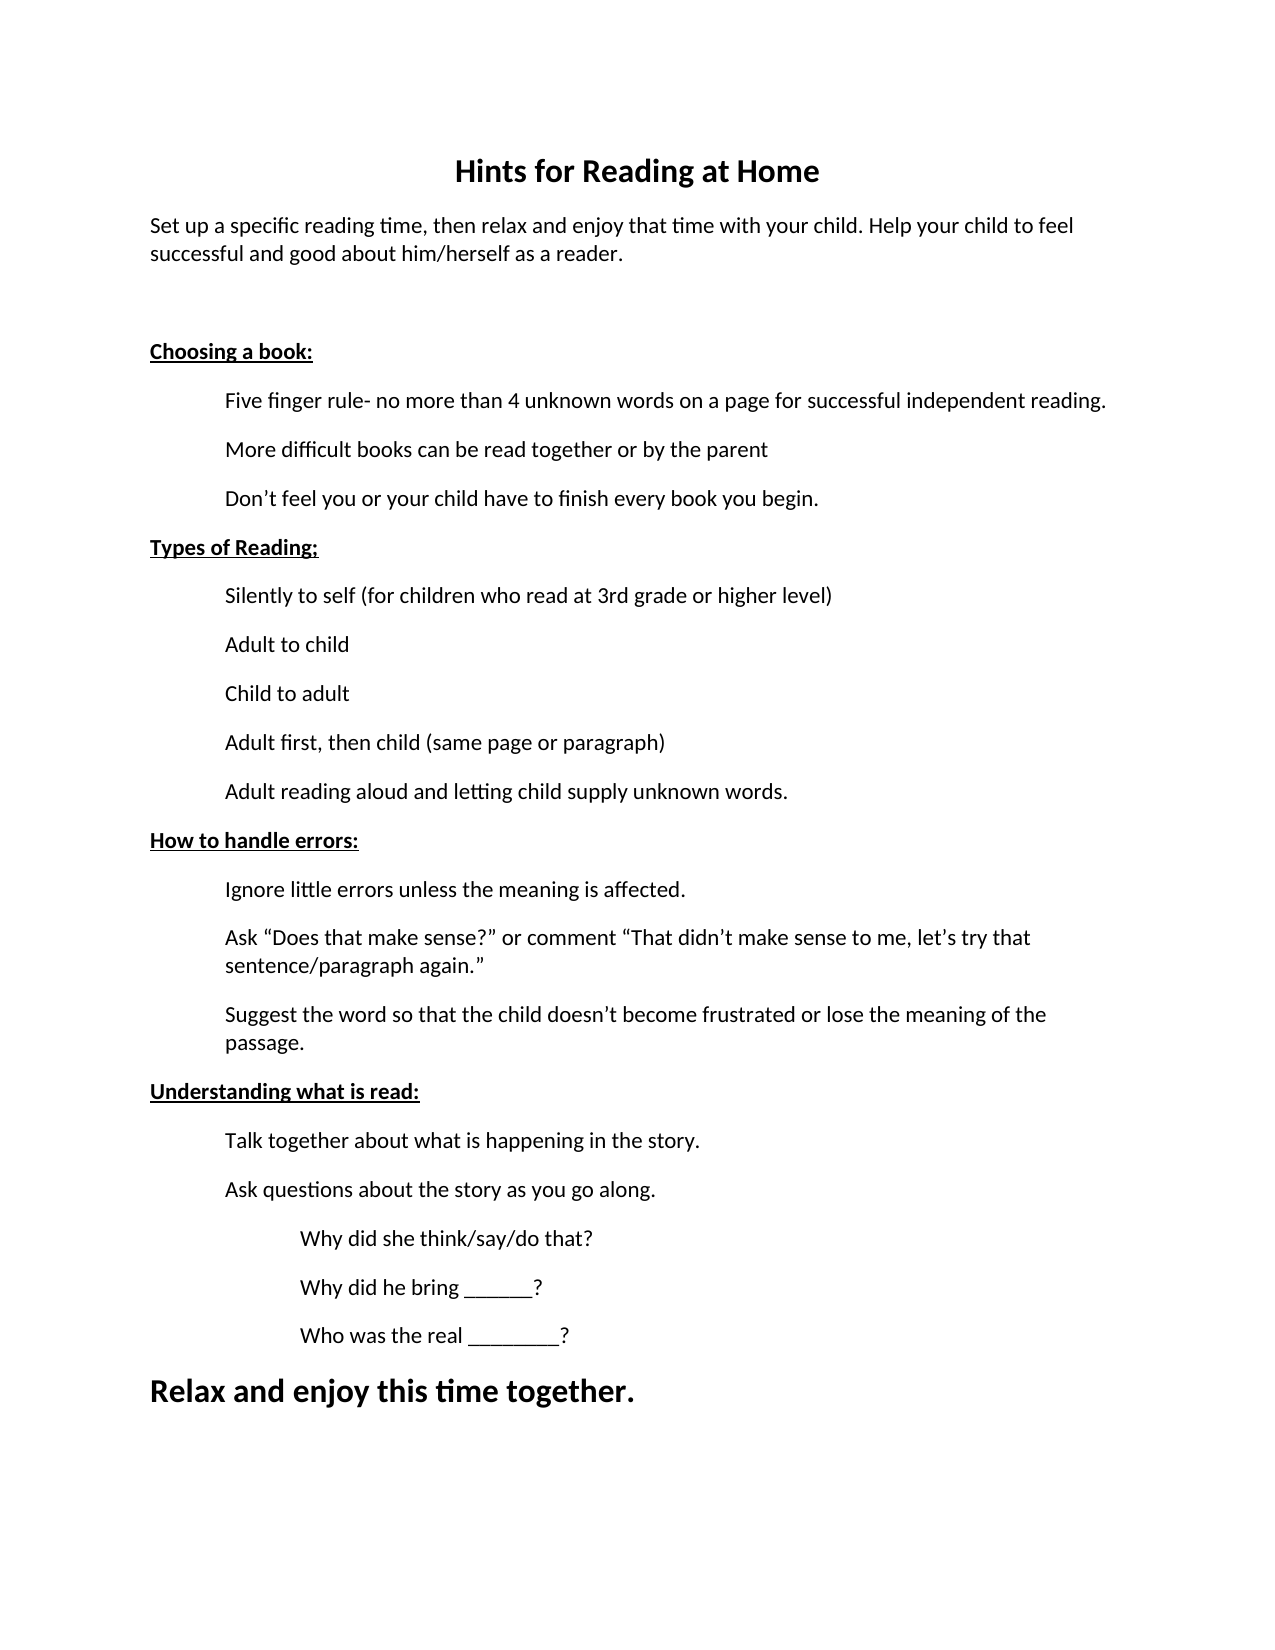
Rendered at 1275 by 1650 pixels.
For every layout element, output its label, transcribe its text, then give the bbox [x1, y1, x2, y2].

text More difficult books can be read together or by the parent [150, 435, 1125, 463]
text Why did he bring ______? [225, 1273, 1125, 1301]
text How to handle errors: [150, 826, 1125, 854]
text Who was the real ________? [225, 1322, 1125, 1349]
text Ask “Does that make sense?” or comment “That didn’t make sense to me, let’s try that sentence/paragraph again.” [225, 923, 1125, 979]
text Why did she think/say/do that? [225, 1224, 1125, 1252]
text Adult first, then child (same page or paragraph) [150, 728, 1125, 756]
text Don’t feel you or your child have to finish every book you begin. [150, 484, 1125, 512]
text Silently to self (for children who read at 3rd grade or higher level) [150, 582, 1125, 609]
text Types of Reading; [150, 533, 1125, 561]
text Adult reading aloud and letting child supply unknown words. [150, 777, 1125, 805]
text Choosing a book: [150, 337, 1125, 365]
text Ignore little errors unless the meaning is affected. [150, 875, 1125, 903]
text Five finger rule- no more than 4 unknown words on a page for successful independent reading. [150, 386, 1125, 414]
text Understanding what is read: [150, 1077, 1125, 1105]
text Relax and enjoy this time together. [150, 1370, 1125, 1411]
text Child to adult [150, 679, 1125, 707]
text Set up a specific reading time, then relax and enjoy that time with your child. Help your child to feel successful and good about him/herself as a reader. [150, 212, 1125, 268]
text Suggest the word so that the child doesn’t become frustrated or lose the meaning of the passage. [225, 1000, 1125, 1056]
text Talk together about what is happening in the story. [150, 1126, 1125, 1154]
text Adult to child [150, 630, 1125, 658]
text Hints for Reading at Home [150, 150, 1125, 191]
text Ask questions about the story as you go along. [150, 1175, 1125, 1203]
